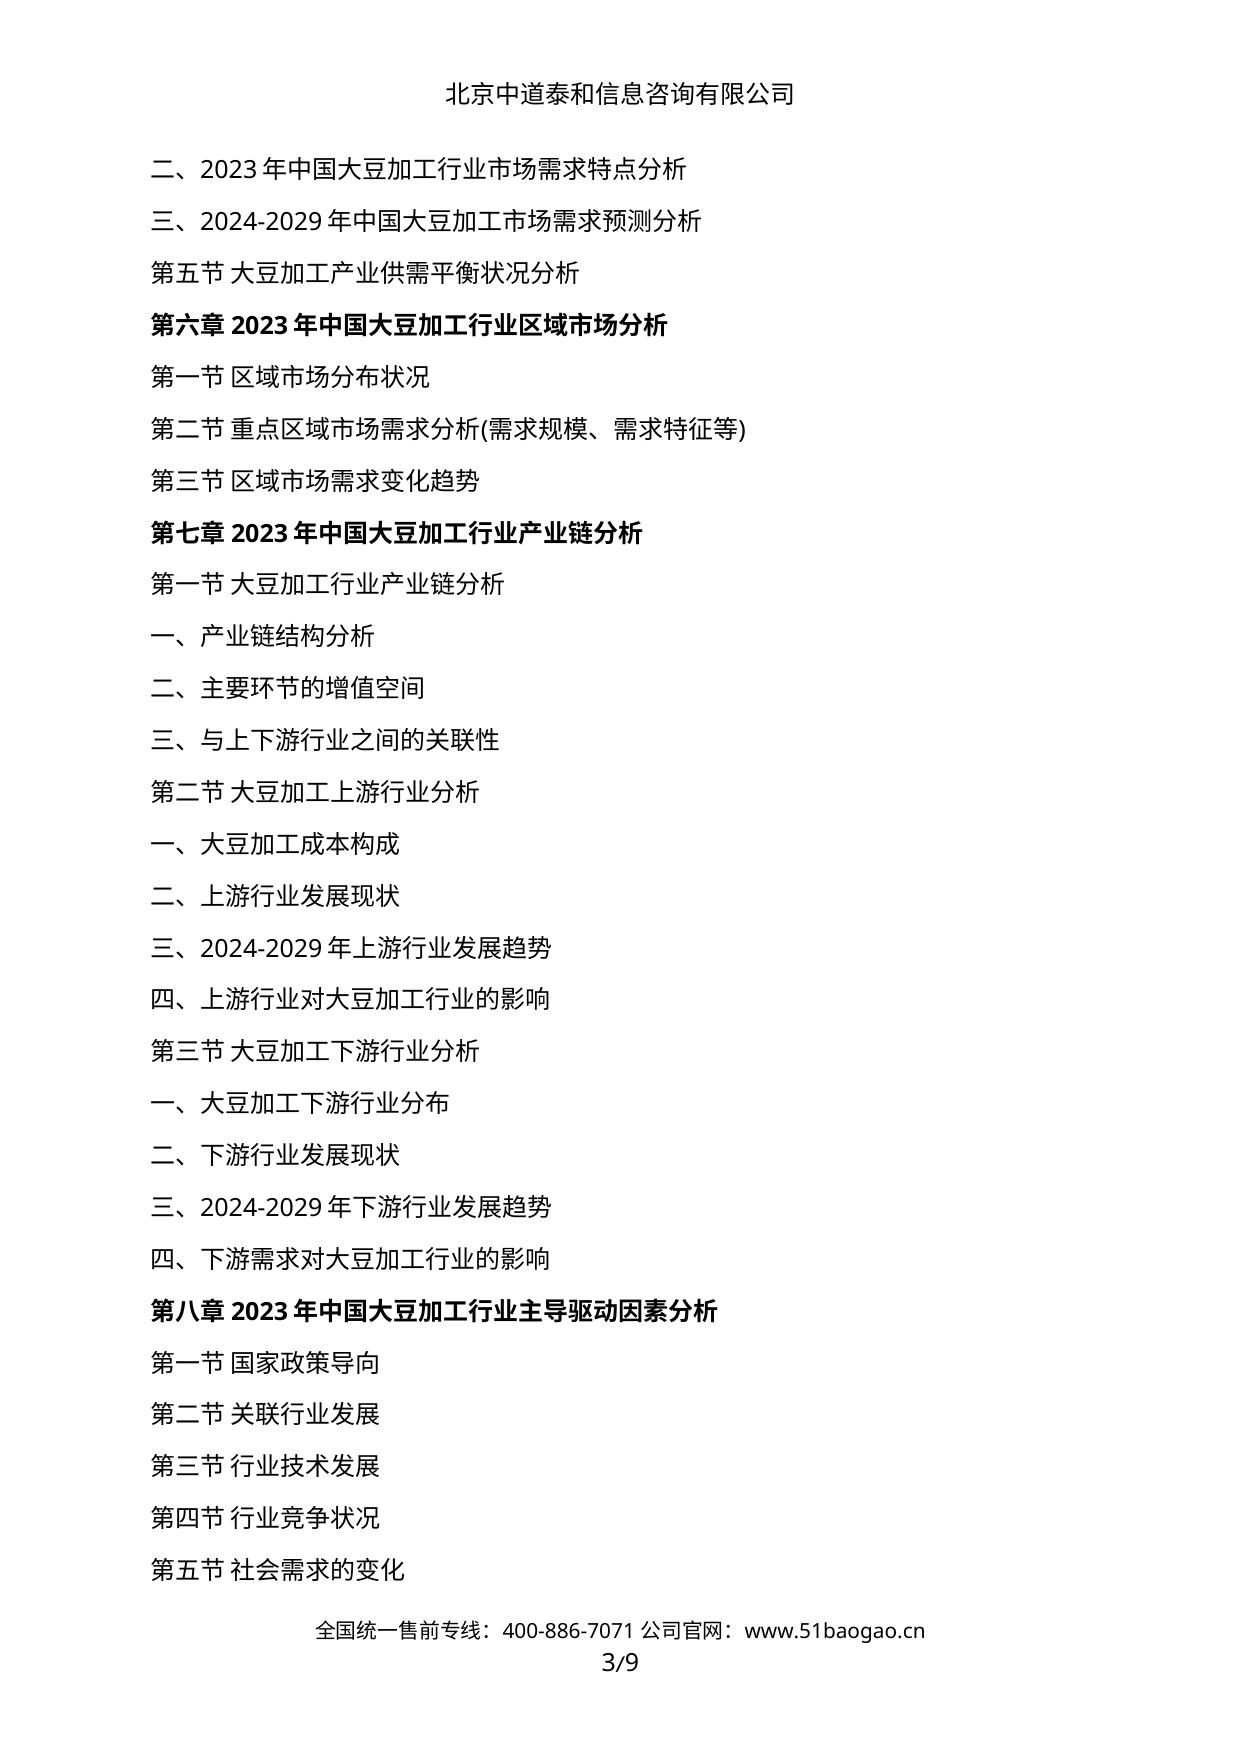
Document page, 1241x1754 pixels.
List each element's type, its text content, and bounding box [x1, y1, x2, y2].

text 第五节 社会需求的变化 [150, 1551, 1090, 1587]
text 一、大豆加工下游行业分布 [150, 1084, 1090, 1120]
text 三、与上下游行业之间的关联性 [150, 721, 1090, 757]
text 第二节 关联行业发展 [150, 1395, 1090, 1431]
text 第二节 重点区域市场需求分析(需求规模、需求特征等) [150, 409, 1090, 446]
text 第一节 区域市场分布状况 [150, 357, 1090, 394]
text 三、2024-2029年上游行业发展趋势 [150, 928, 1090, 964]
text 第一节 国家政策导向 [150, 1343, 1090, 1379]
text 第三节 行业技术发展 [150, 1447, 1090, 1483]
text 三、2024-2029年下游行业发展趋势 [150, 1187, 1090, 1224]
text 第一节 大豆加工行业产业链分析 [150, 565, 1090, 601]
text 第五节 大豆加工产业供需平衡状况分析 [150, 254, 1090, 290]
text 二、主要环节的增值空间 [150, 669, 1090, 705]
text 二、下游行业发展现状 [150, 1136, 1090, 1172]
text 第三节 大豆加工下游行业分析 [150, 1032, 1090, 1068]
text 一、产业链结构分析 [150, 617, 1090, 653]
text 第六章 2023年中国大豆加工行业区域市场分析 [150, 306, 1090, 342]
text 第二节 大豆加工上游行业分析 [150, 772, 1090, 809]
text 三、2024-2029年中国大豆加工市场需求预测分析 [150, 202, 1090, 238]
text 二、上游行业发展现状 [150, 876, 1090, 912]
text 一、大豆加工成本构成 [150, 824, 1090, 861]
text 第三节 区域市场需求变化趋势 [150, 461, 1090, 497]
text 第八章 2023年中国大豆加工行业主导驱动因素分析 [150, 1291, 1090, 1327]
text 四、下游需求对大豆加工行业的影响 [150, 1239, 1090, 1276]
text 四、上游行业对大豆加工行业的影响 [150, 980, 1090, 1016]
text 第四节 行业竞争状况 [150, 1499, 1090, 1535]
text 第七章 2023年中国大豆加工行业产业链分析 [150, 513, 1090, 549]
text 二、2023年中国大豆加工行业市场需求特点分析 [150, 150, 1090, 186]
